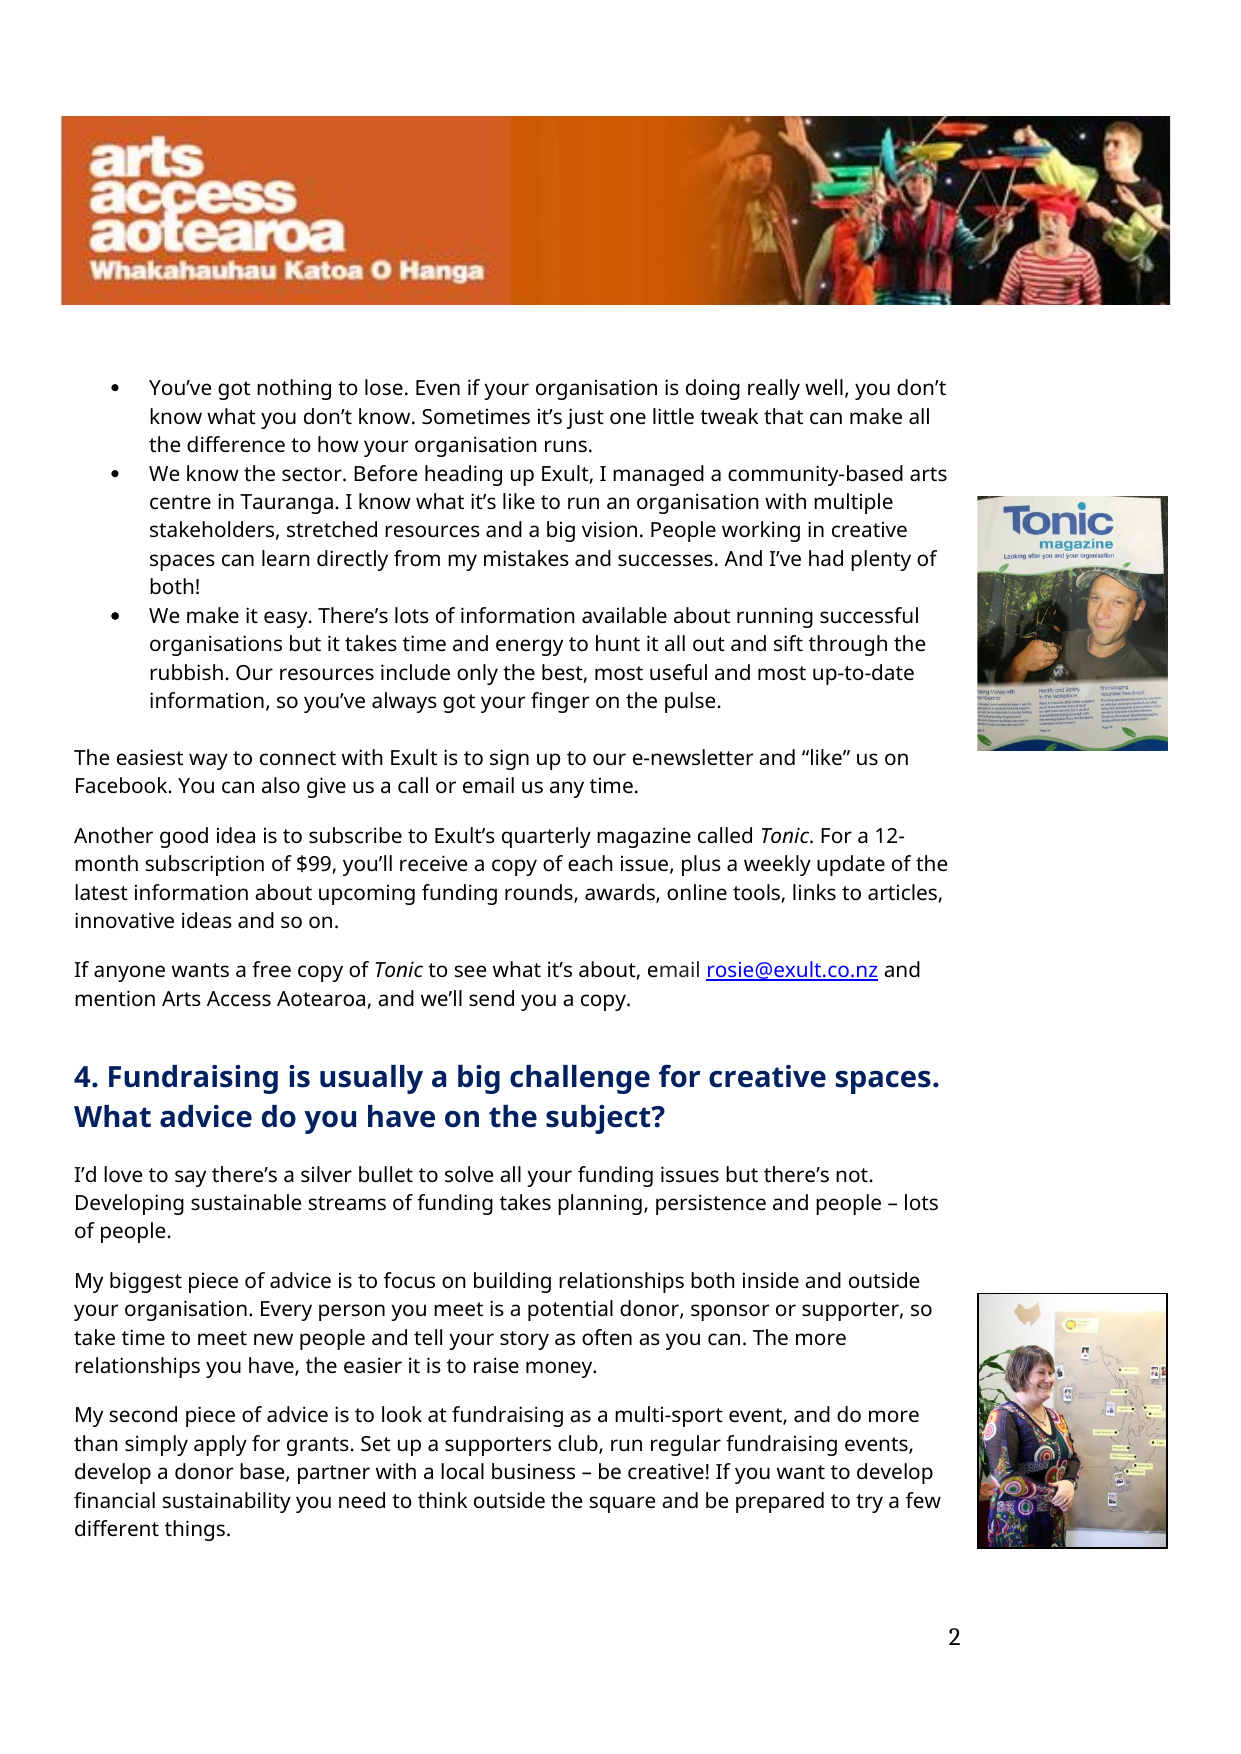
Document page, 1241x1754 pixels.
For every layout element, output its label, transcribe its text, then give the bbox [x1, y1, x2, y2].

picture [977, 496, 1168, 751]
text I’d love to say there’s a silver bullet to solve all your funding issues but there’s not. Developing sustainable streams of funding takes planning, persistence and people – lots of people. [74, 1160, 960, 1245]
text The easiest way to connect with Exult is to sign up to our e-newsletter and “like” us on Facebook. You can also give us a call or email us any time. [74, 743, 960, 800]
text My second piece of advice is to look at fundraising as a multi-sport event, and do more than simply apply for grants. Set up a supporters club, run regular fundraising events, develop a donor base, partner with a local business – be creative! If you want to develop financial sustainability you need to think outside the square and be prepared to try a few different things. [74, 1401, 960, 1571]
picture [60, 116, 1171, 305]
list We know the sector. Before heading up Exult, I managed a community-based arts centre in Tauranga. I know what it’s like to run an organisation with multiple stakeholders, stretched resources and a big vision. People working in creative spaces can learn directly from my mistakes and successes. And I’ve had plenty of both! [111, 459, 960, 601]
list We make it easy. There’s lots of information available about running successful organisations but it takes time and energy to hunt it all out and sift through the rubbish. Our resources include only the best, most useful and most up-to-date information, so you’ve always got your finger on the pulse. [111, 601, 960, 715]
list You’ve got nothing to lose. Even if your organisation is doing really well, you don’t know what you don’t know. Sometimes it’s just one little tweak that can make all the difference to how your organisation runs. [111, 373, 960, 459]
text Another good idea is to subscribe to Exult’s quarterly magazine called Tonic. For a 12-month subscription of $99, you’ll receive a copy of each issue, plus a weekly update of the latest information about upcoming funding rounds, awards, online tools, links to articles, innovative ideas and so on. [74, 821, 960, 934]
text My biggest piece of advice is to focus on building relationships both inside and outside your organisation. Every person you meet is a potential donor, sponsor or supporter, so take time to meet new people and tell your story as often as you can. The more relationships you have, the easier it is to raise money. [74, 1266, 960, 1380]
text 4. Fundraising is usually a big challenge for creative spaces. What advice do you have on the subject? [74, 1057, 960, 1136]
text If anyone wants a free copy of Tonic to see what it’s about, email rosie@exult.co.nz and mention Arts Access Aotearoa, and we’ll send you a copy. [74, 955, 960, 1012]
picture [979, 1294, 1166, 1547]
